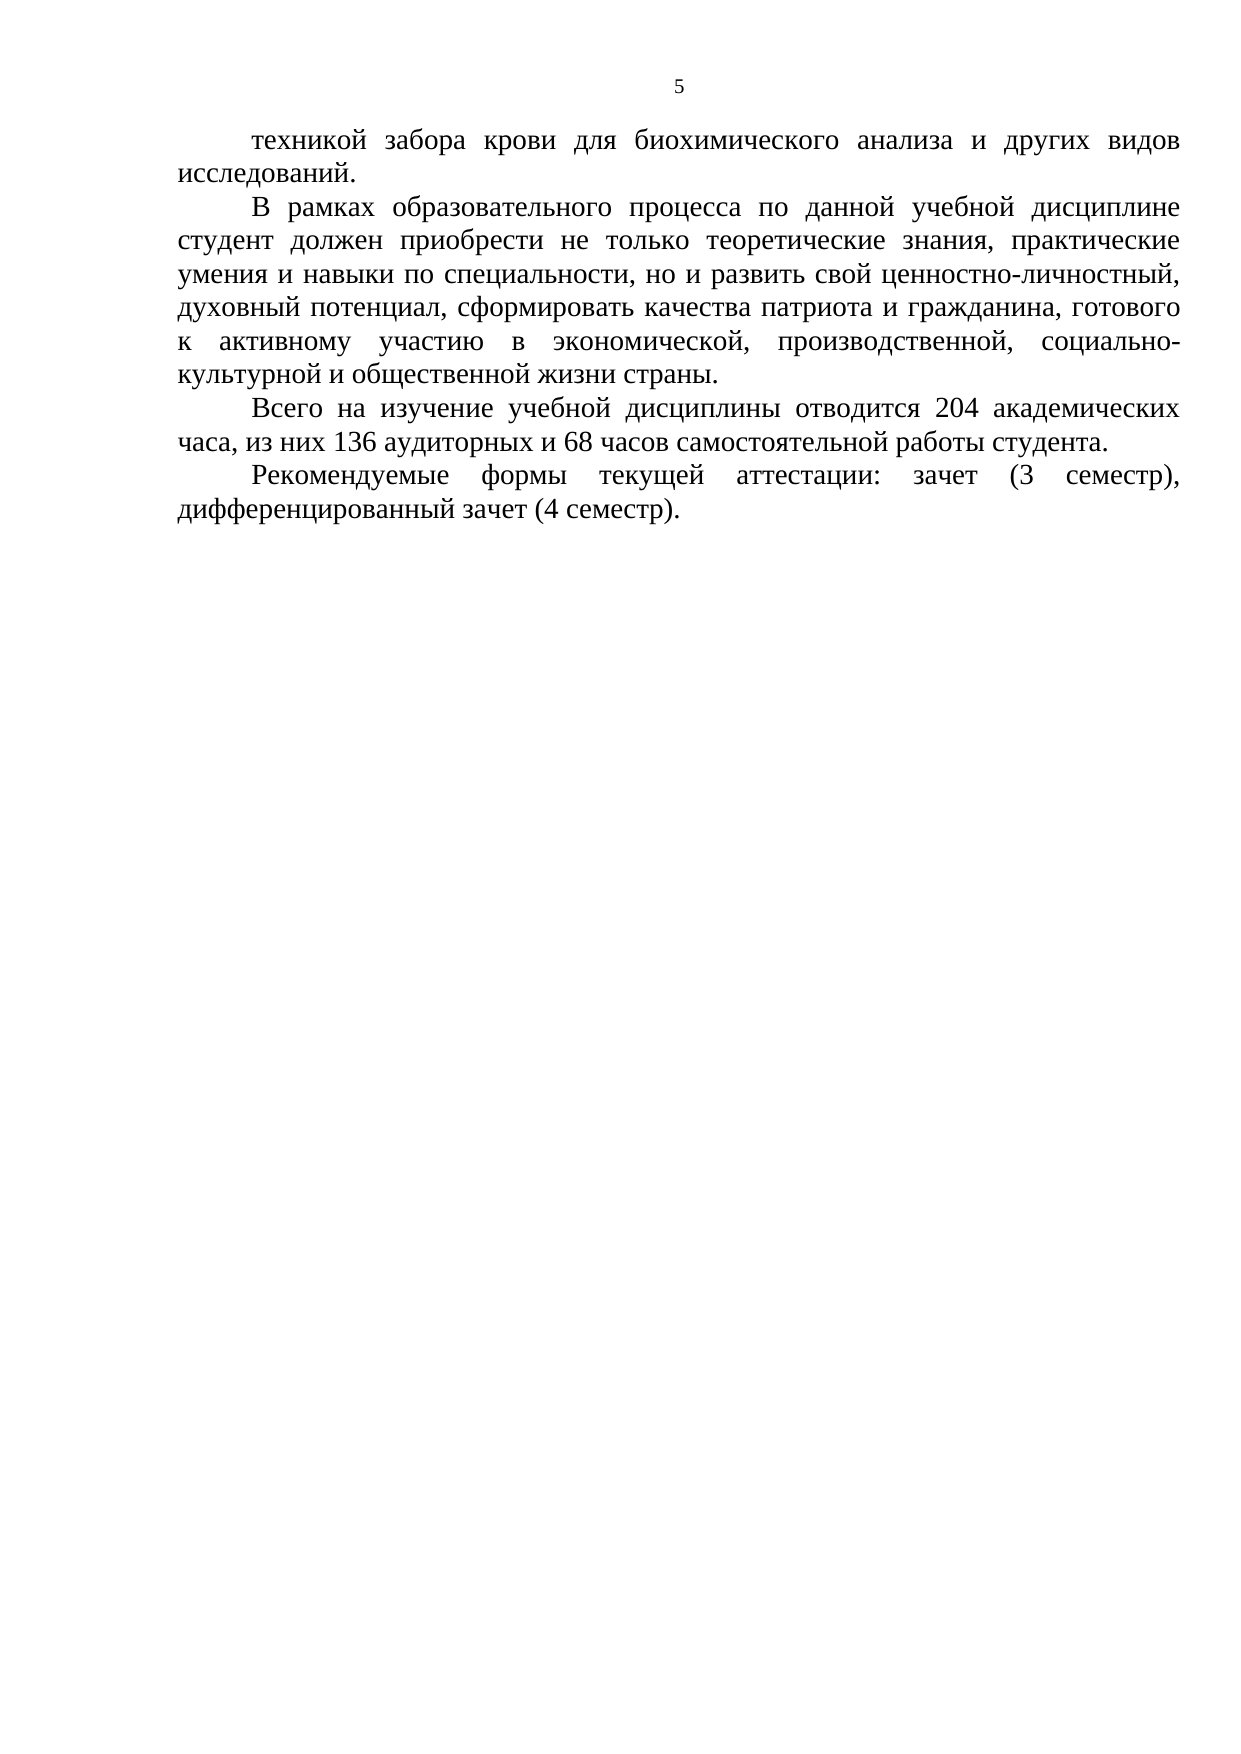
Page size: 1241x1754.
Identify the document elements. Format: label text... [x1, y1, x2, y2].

text техникой забора крови для биохимического анализа и других видов исследований. [177, 122, 1181, 189]
text Рекомендуемые формы текущей аттестации: зачет (3 семестр), дифференцированный зачет (4 семестр). [177, 457, 1181, 524]
text В рамках образовательного процесса по данной учебной дисциплине студент должен приобрести не только теоретические знания, практические умения и навыки по специальности, но и развить свой ценностно-личностный, духовный потенциал, сформировать качества патриота и гражданина, готового к активному участию в экономической, производственной, социально-культурной и общественной жизни страны. [177, 189, 1181, 390]
text Всего на изучение учебной дисциплины отводится 204 академических часа, из них 136 аудиторных и 68 часов самостоятельной работы студента. [177, 390, 1181, 457]
